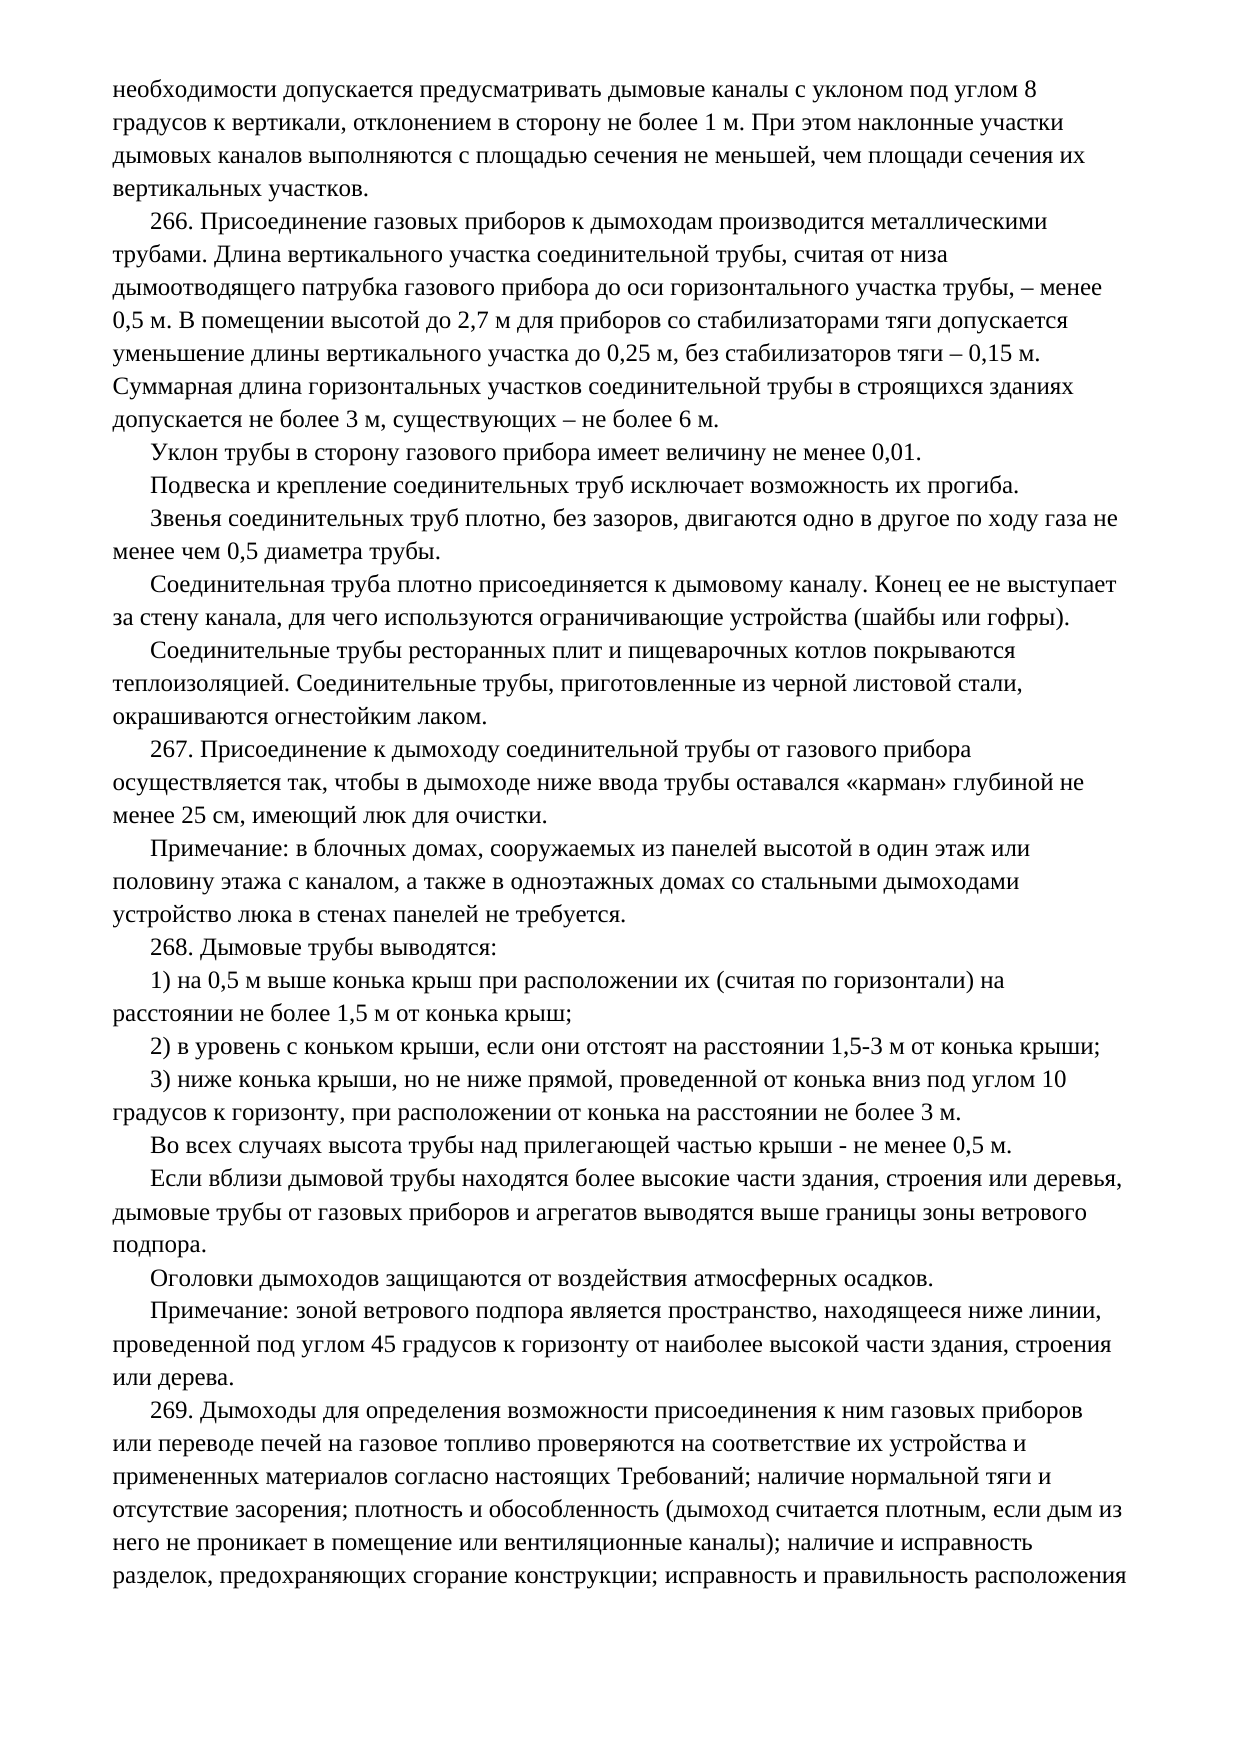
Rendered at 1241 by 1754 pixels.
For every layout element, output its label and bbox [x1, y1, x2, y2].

text [112, 74, 1128, 1588]
